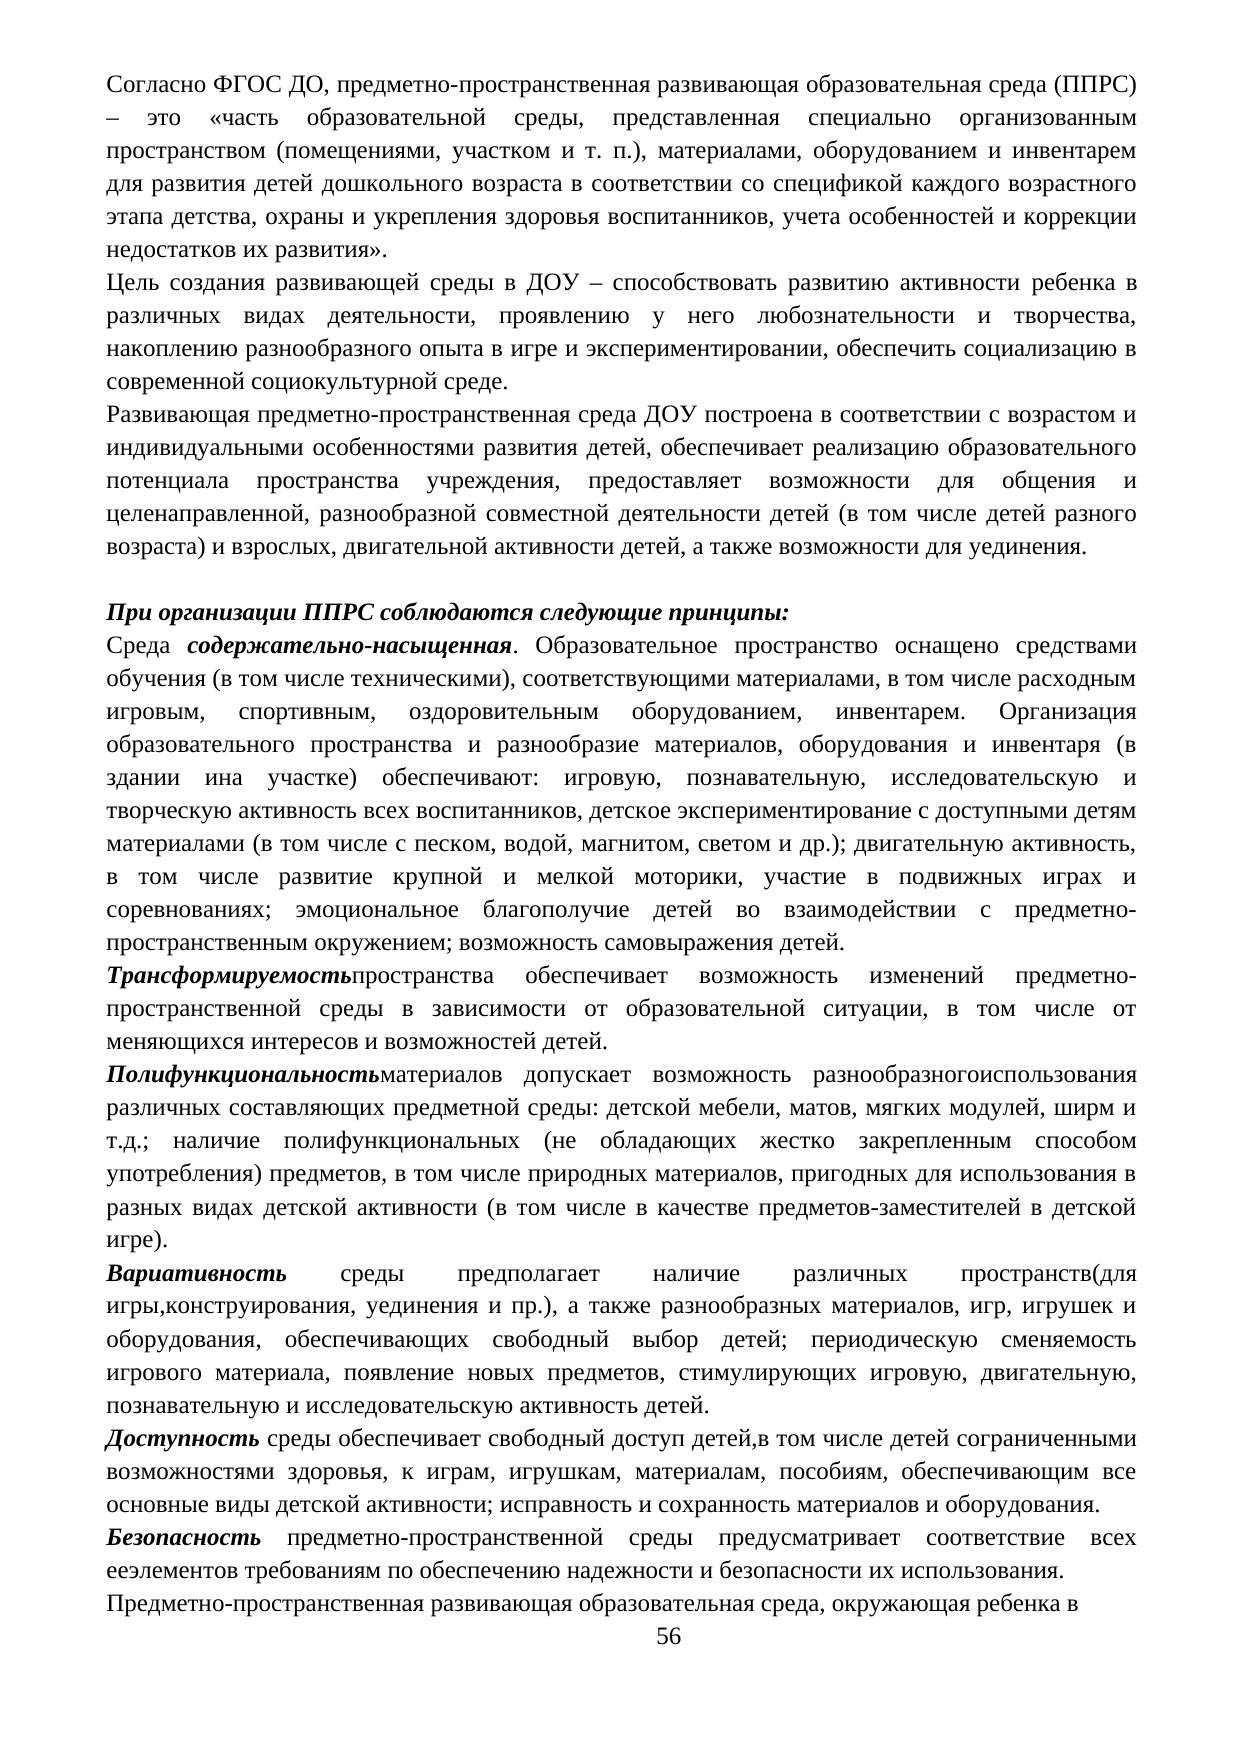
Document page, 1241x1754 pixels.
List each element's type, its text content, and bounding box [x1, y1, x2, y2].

text Вариативность среды предполагает наличие различных пространств(для игры,конструирования, уединения и пр.), а также разнообразных материалов, игр, игрушек и оборудования, обеспечивающих свободный выбор детей; периодическую сменяемость игрового материала, появление новых предметов, стимулирующих игровую, двигательную, познавательную и исследовательскую активность детей. [106, 1258, 1138, 1418]
text Безопасность предметно-пространственной среды предусматривает соответствие всех ееэлементов требованиям по обеспечению надежности и безопасности их использования. [106, 1522, 1138, 1583]
text Согласно ФГОС ДО, предметно-пространственная развивающая образовательная среда (ППРС) – это «часть образовательной среды, представленная специально организованным пространством (помещениями, участком и т. п.), материалами, оборудованием и инвентарем для развития детей дошкольного возраста в соответствии со спецификой каждого возрастного этапа детства, охраны и укрепления здоровья воспитанников, учета особенностей и коррекции недостатков их развития». [106, 69, 1138, 263]
text Цель создания развивающей среды в ДОУ – способствовать развитию активности ребенка в различных видах деятельности, проявлению у него любознательности и творчества, накоплению разнообразного опыта в игре и экспериментировании, обеспечить социализацию в современной социокультурной среде. [106, 267, 1138, 395]
text Доступность среды обеспечивает свободный доступ детей,в том числе детей сограниченными возможностями здоровья, к играм, игрушкам, материалам, пособиям, обеспечивающим все основные виды детской активности; исправность и сохранность материалов и оборудования. [106, 1423, 1138, 1517]
text Предметно-пространственная развивающая образовательная среда, окружающая ребенка в [106, 1588, 1138, 1617]
text игровым, спортивным, оздоровительным оборудованием, инвентарем. Организация образовательного пространства и разнообразие материалов, оборудования и инвентаря (в здании ина участке) обеспечивают: игровую, познавательную, исследовательскую и творческую активность всех воспитанников, детское экспериментирование с доступными детям материалами (в том числе с песком, водой, магнитом, светом и др.); двигательную активность, в том числе развитие крупной и мелкой моторики, участие в подвижных играх и соревнованиях; эмоциональное благополучие детей во взаимодействии с предметно- пространственным окружением; возможность самовыражения детей. [106, 696, 1138, 956]
text Полифункциональностьматериалов допускает возможность разнообразногоиспользования различных составляющих предметной среды: детской мебели, матов, мягких модулей, ширм и т.д.; наличие полифункциональных (не обладающих жестко закрепленным способом употребления) предметов, в том числе природных материалов, пригодных для использования в разных видах детской активности (в том числе в качестве предметов-заместителей в детской игре). [106, 1059, 1138, 1253]
text При организации ППРС соблюдаются следующие принципы: [106, 597, 1138, 626]
text Среда содержательно-насыщенная. Образовательное пространство оснащено средствами обучения (в том числе техническими), соответствующими материалами, в том числе расходным [106, 630, 1138, 692]
text Развивающая предметно-пространственная среда ДОУ построена в соответствии с возрастом и индивидуальными особенностями развития детей, обеспечивает реализацию образовательного потенциала пространства учреждения, предоставляет возможности для общения и целенаправленной, разнообразной совместной деятельности детей (в том числе детей разного возраста) и взрослых, двигательной активности детей, а также возможности для уединения. [106, 399, 1138, 560]
text 56 [106, 1621, 1138, 1649]
text Трансформируемостьпространства обеспечивает возможность изменений предметно-пространственной среды в зависимости от образовательной ситуации, в том числе от меняющихся интересов и возможностей детей. [106, 960, 1138, 1055]
